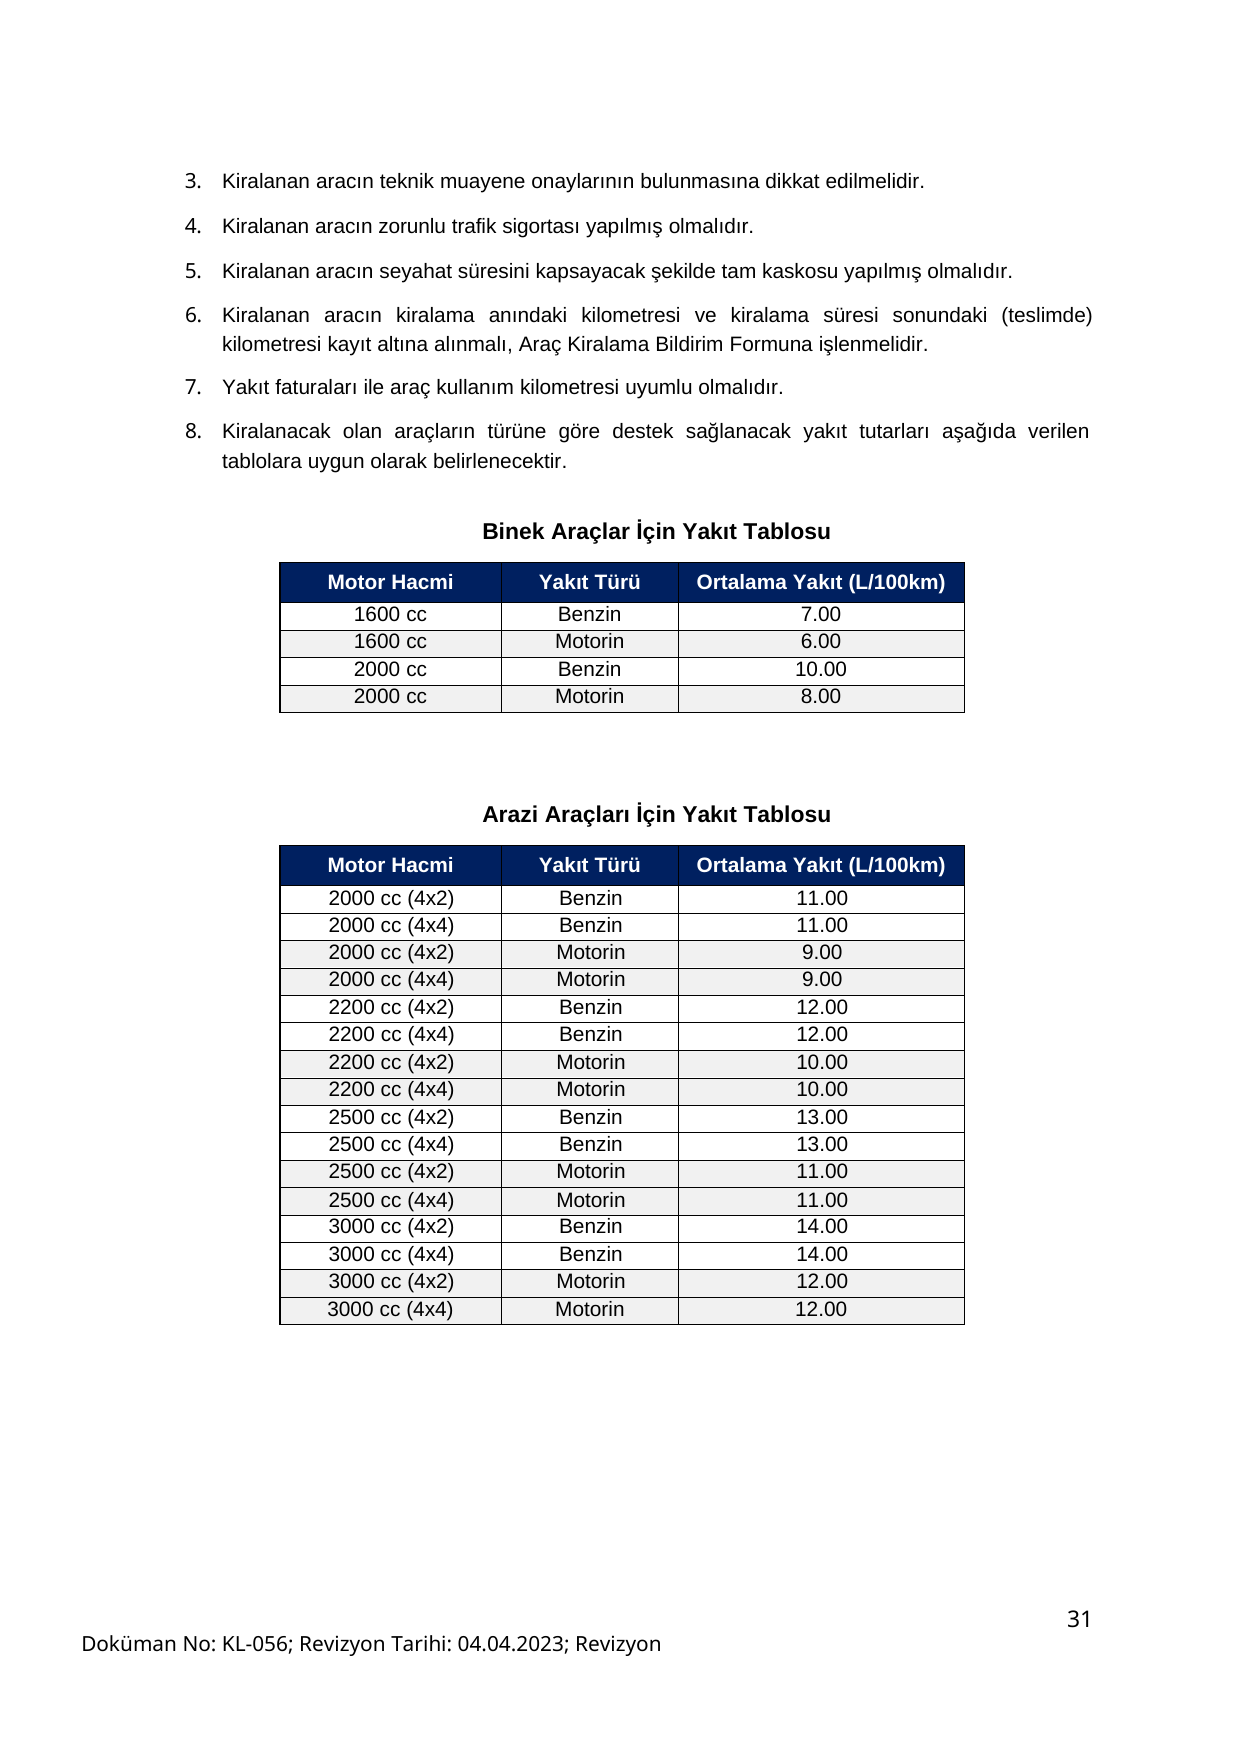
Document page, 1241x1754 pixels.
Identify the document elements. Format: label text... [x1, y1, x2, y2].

list Kiralanan aracın zorunlu trafik sigortası yapılmış olmalıdır. [184, 211, 1219, 239]
list Kiralanacak olan araçların türüne göre destek sağlanacak yakıt tutarları aşağıda verilen tablolara uygun olarak belirlenecektir. [185, 417, 1090, 472]
subtitle Binek Araçlar İçin Yakıt Tablosu [482, 518, 1219, 544]
table_cell 2000 cc (4x4) [281, 969, 501, 995]
table_header Ortalama Yakıt (L/100km) [679, 563, 964, 602]
table_cell 6.00 [679, 631, 964, 657]
table_cell 7.00 [679, 603, 964, 629]
table_cell 12.00 [679, 1270, 964, 1297]
table_cell 2500 cc (4x2) [281, 1161, 501, 1187]
table_header Ortalama Yakıt (L/100km) [679, 846, 964, 885]
table_cell Motorin [502, 1270, 678, 1297]
table_cell Benzin [502, 1243, 678, 1269]
table_cell 2500 cc (4x2) [281, 1106, 501, 1132]
list Yakıt faturaları ile araç kullanım kilometresi uyumlu olmalıdır. [184, 372, 1219, 401]
table_cell 3000 cc (4x4) [281, 1298, 501, 1324]
table_cell 2200 cc (4x4) [281, 1023, 501, 1050]
table_cell Benzin [502, 1133, 678, 1159]
table_cell 2000 cc (4x2) [281, 886, 501, 913]
table_cell Benzin [502, 914, 678, 940]
table_cell Motorin [502, 1051, 678, 1077]
table_cell 2000 cc [281, 658, 501, 685]
table_cell 1600 cc [281, 631, 501, 657]
table_cell 2500 cc (4x4) [281, 1188, 501, 1215]
table_cell 2200 cc (4x2) [281, 996, 501, 1022]
table_cell 3000 cc (4x2) [281, 1270, 501, 1297]
table_cell 11.00 [679, 1161, 964, 1187]
table_cell Benzin [502, 658, 678, 685]
table_cell 14.00 [679, 1216, 964, 1242]
list Kiralanan aracın teknik muayene onaylarının bulunmasına dikkat edilmelidir. [184, 166, 1219, 195]
table_cell Benzin [502, 1023, 678, 1050]
table_cell Benzin [502, 1106, 678, 1132]
table_cell 12.00 [679, 1298, 964, 1324]
table_cell 2000 cc [281, 686, 501, 712]
list Kiralanan aracın kiralama anındaki kilometresi ve kiralama süresi sonundaki (teslimde) kilometresi kayıt altına alınmalı, Araç Kiralama Bildirim Formuna işlenmelidir. [185, 300, 1093, 356]
table_header Yakıt Türü [502, 563, 678, 602]
table_header Yakıt Türü [502, 846, 678, 885]
table_cell 12.00 [679, 996, 964, 1022]
table_cell Motorin [502, 1161, 678, 1187]
table_cell Motorin [502, 1188, 678, 1215]
table_header Motor Hacmi [281, 563, 501, 602]
table_cell Motorin [502, 941, 678, 967]
table_cell 13.00 [679, 1133, 964, 1159]
table_cell Motorin [502, 969, 678, 995]
table_cell 2200 cc (4x4) [281, 1079, 501, 1105]
table_cell 3000 cc (4x4) [281, 1243, 501, 1269]
table_cell 11.00 [679, 1188, 964, 1215]
table_cell 10.00 [679, 1079, 964, 1105]
table_cell 2500 cc (4x4) [281, 1133, 501, 1159]
table_cell 11.00 [679, 914, 964, 940]
table_cell Motorin [502, 686, 678, 712]
table_cell 10.00 [679, 1051, 964, 1077]
table_cell Benzin [502, 996, 678, 1022]
table_cell Benzin [502, 1216, 678, 1242]
table_cell 2000 cc (4x4) [281, 914, 501, 940]
table_cell Benzin [502, 603, 678, 629]
table_cell 13.00 [679, 1106, 964, 1132]
table_cell 2200 cc (4x2) [281, 1051, 501, 1077]
table_cell 11.00 [679, 886, 964, 913]
table_cell 9.00 [679, 941, 964, 967]
table_header Motor Hacmi [281, 846, 501, 885]
table_cell 14.00 [679, 1243, 964, 1269]
table_cell 9.00 [679, 969, 964, 995]
table_cell Benzin [502, 886, 678, 913]
table_cell 10.00 [679, 658, 964, 685]
table_cell Motorin [502, 631, 678, 657]
table_cell 8.00 [679, 686, 964, 712]
table_cell 1600 cc [281, 603, 501, 629]
text Arazi Araçları İçin Yakıt Tablosu [482, 801, 1219, 827]
table_cell 12.00 [679, 1023, 964, 1050]
table_cell Motorin [502, 1079, 678, 1105]
table_cell Motorin [502, 1298, 678, 1324]
table_cell 3000 cc (4x2) [281, 1216, 501, 1242]
list Kiralanan aracın seyahat süresini kapsayacak şekilde tam kaskosu yapılmış olmalıdır. [184, 256, 1219, 284]
table_cell 2000 cc (4x2) [281, 941, 501, 967]
